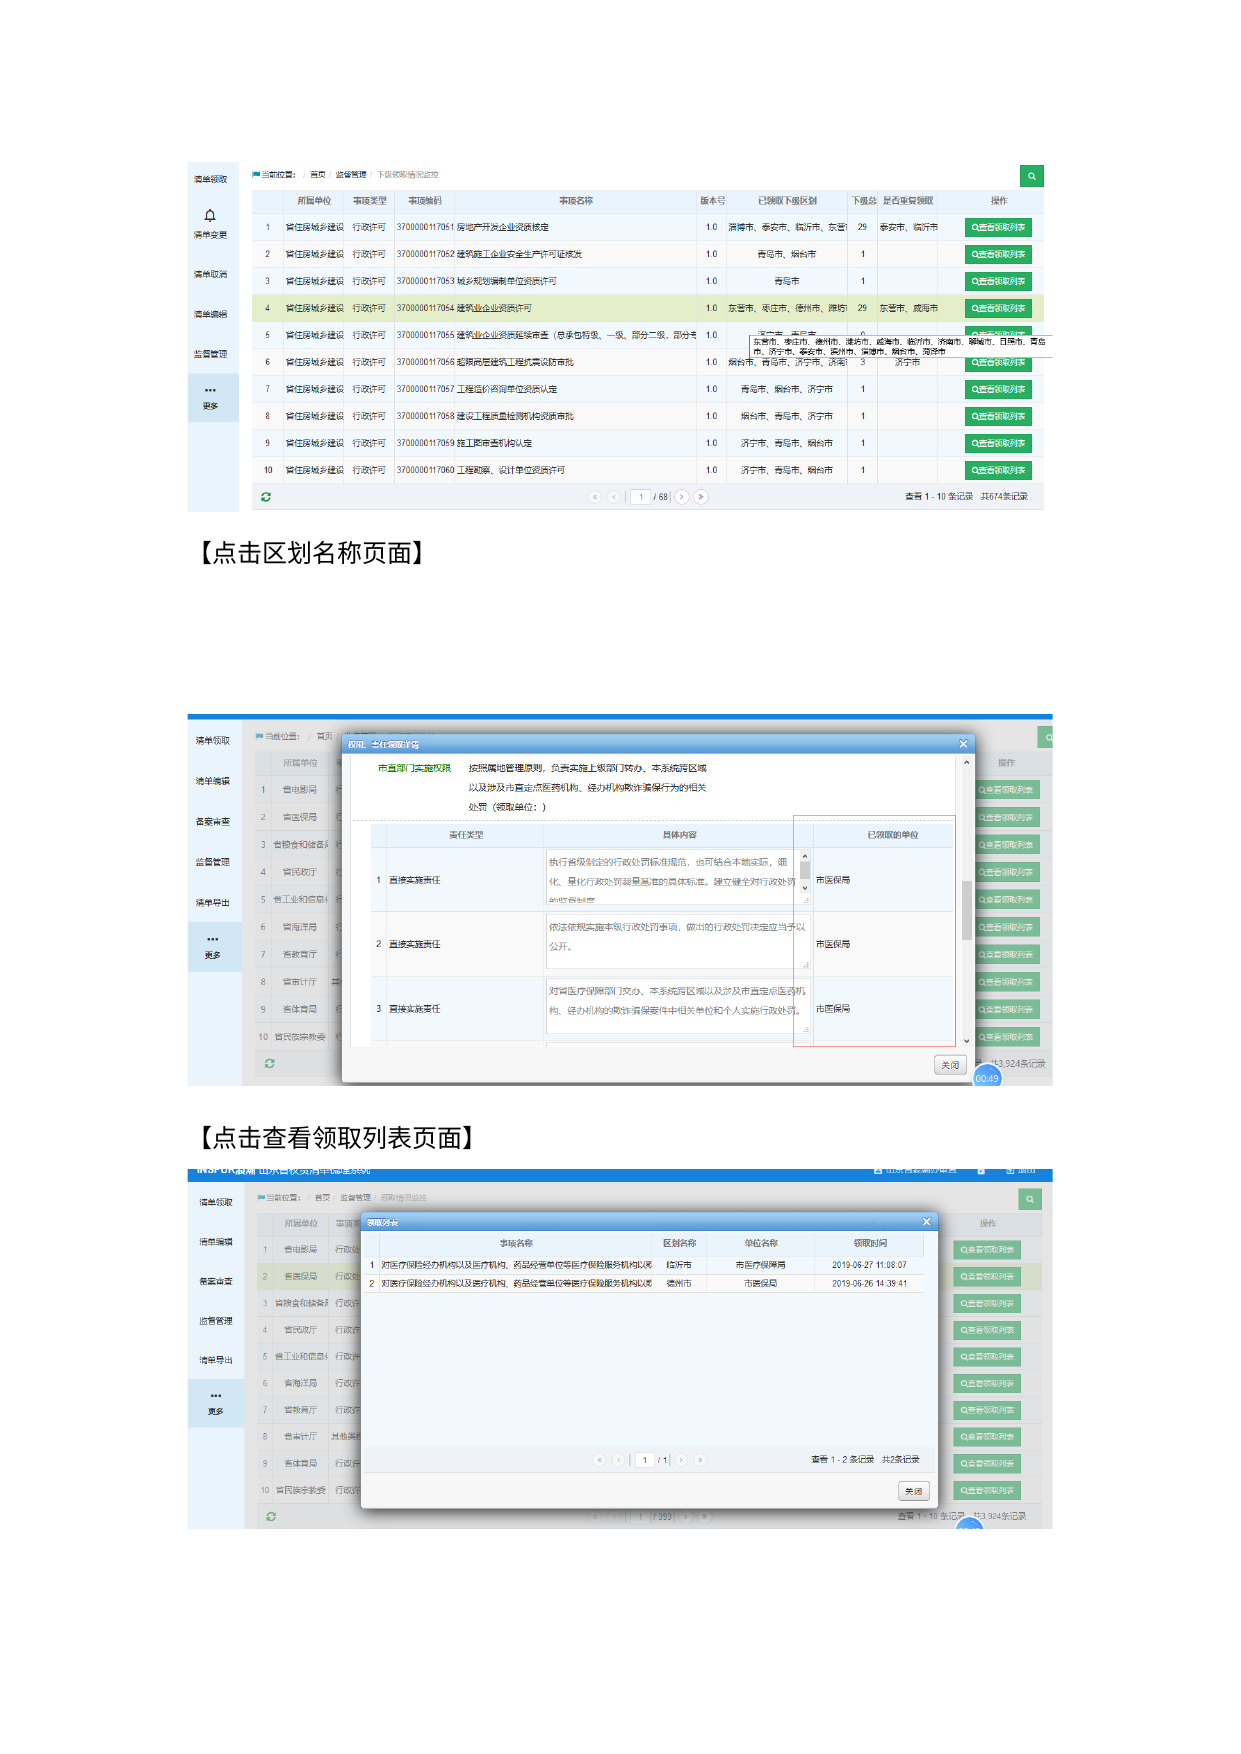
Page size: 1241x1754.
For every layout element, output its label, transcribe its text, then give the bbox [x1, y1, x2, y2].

picture [187, 162, 1053, 512]
picture [187, 714, 1053, 1086]
text 【点击查看领取列表页面】 [187, 1104, 1053, 1169]
text 【点击区划名称页面】 [187, 519, 1053, 584]
picture [187, 1169, 1053, 1529]
